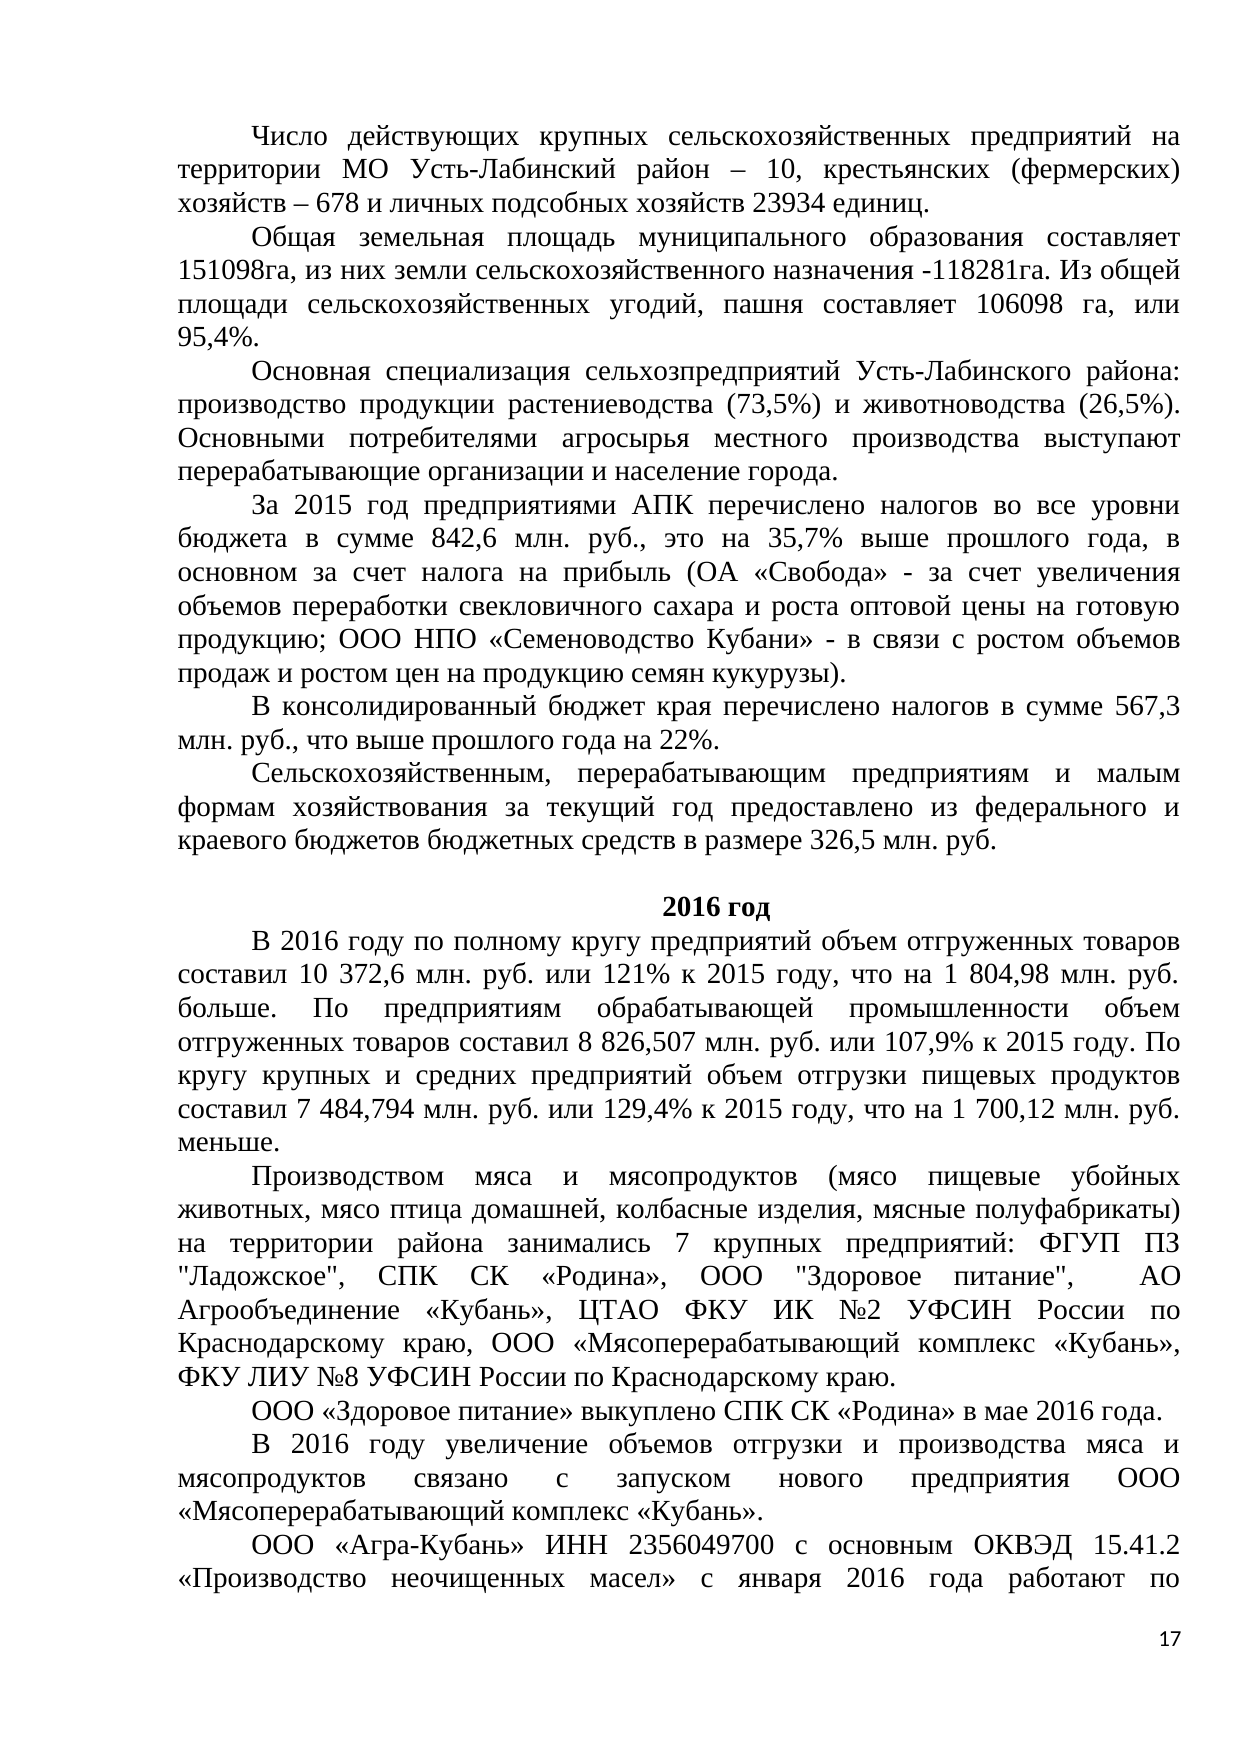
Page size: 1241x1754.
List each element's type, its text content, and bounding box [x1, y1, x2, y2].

text ООО «Здоровое питание» выкуплено СПК СК «Родина» в мае 2016 года. [177, 1393, 1181, 1426]
text Число действующих крупных сельскохозяйственных предприятий на территории МО Усть-Лабинский район – 10, крестьянских (фермерских) хозяйств – 678 и личных подсобных хозяйств 23934 единиц. [177, 118, 1181, 219]
text Общая земельная площадь муниципального образования составляет 151098га, из них земли сельскохозяйственного назначения -118281га. Из общей площади сельскохозяйственных угодий, пашня составляет 106098 га, или 95,4%. [177, 219, 1181, 353]
text В 2016 году по полному кругу предприятий объем отгруженных товаров составил 10 372,6 млн. руб. или 121% к 2015 году, что на 1 804,98 млн. руб. больше. По предприятиям обрабатывающей промышленности объем отгруженных товаров составил 8 826,507 млн. руб. или 107,9% к 2015 году. По кругу крупных и средних предприятий объем отгрузки пищевых продуктов составил 7 484,794 млн. руб. или 129,4% к 2015 году, что на 1 700,12 млн. руб. меньше. [177, 923, 1181, 1158]
text Производством мяса и мясопродуктов (мясо пищевые убойных животных, мясо птица домашней, колбасные изделия, мясные полуфабрикаты) на территории района занимались 7 крупных предприятий: ФГУП ПЗ "Ладожское", СПК СК «Родина», ООО "Здоровое питание", АО Агрообъединение «Кубань», ЦТАО ФКУ ИК №2 УФСИН России по Краснодарскому краю, ООО «Мясоперерабатывающий комплекс «Кубань», ФКУ ЛИУ №8 УФСИН России по Краснодарскому краю. [177, 1158, 1181, 1393]
text Сельскохозяйственным, перерабатывающим предприятиям и малым формам хозяйствования за текущий год предоставлено из федерального и краевого бюджетов бюджетных средств в размере 326,5 млн. руб. [177, 755, 1181, 856]
text В 2016 году увеличение объемов отгрузки и производства мяса и мясопродуктов связано с запуском нового предприятия ООО «Мясоперерабатывающий комплекс «Кубань». [177, 1426, 1181, 1527]
text 2016 год [177, 889, 1181, 923]
text Основная специализация сельхозпредприятий Усть-Лабинского района: производство продукции растениеводства (73,5%) и животноводства (26,5%). Основными потребителями агросырья местного производства выступают перерабатывающие организации и население города. [177, 353, 1181, 487]
text В консолидированный бюджет края перечислено налогов в сумме 567,3 млн. руб., что выше прошлого года на 22%. [177, 688, 1181, 755]
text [177, 1527, 1181, 1594]
text За 2015 год предприятиями АПК перечислено налогов во все уровни бюджета в сумме 842,6 млн. руб., это на 35,7% выше прошлого года, в основном за счет налога на прибыль (ОА «Свобода» - за счет увеличения объемов переработки свекловичного сахара и роста оптовой цены на готовую продукцию; ООО НПО «Семеноводство Кубани» - в связи с ростом объемов продаж и ростом цен на продукцию семян кукурузы). [177, 487, 1181, 688]
